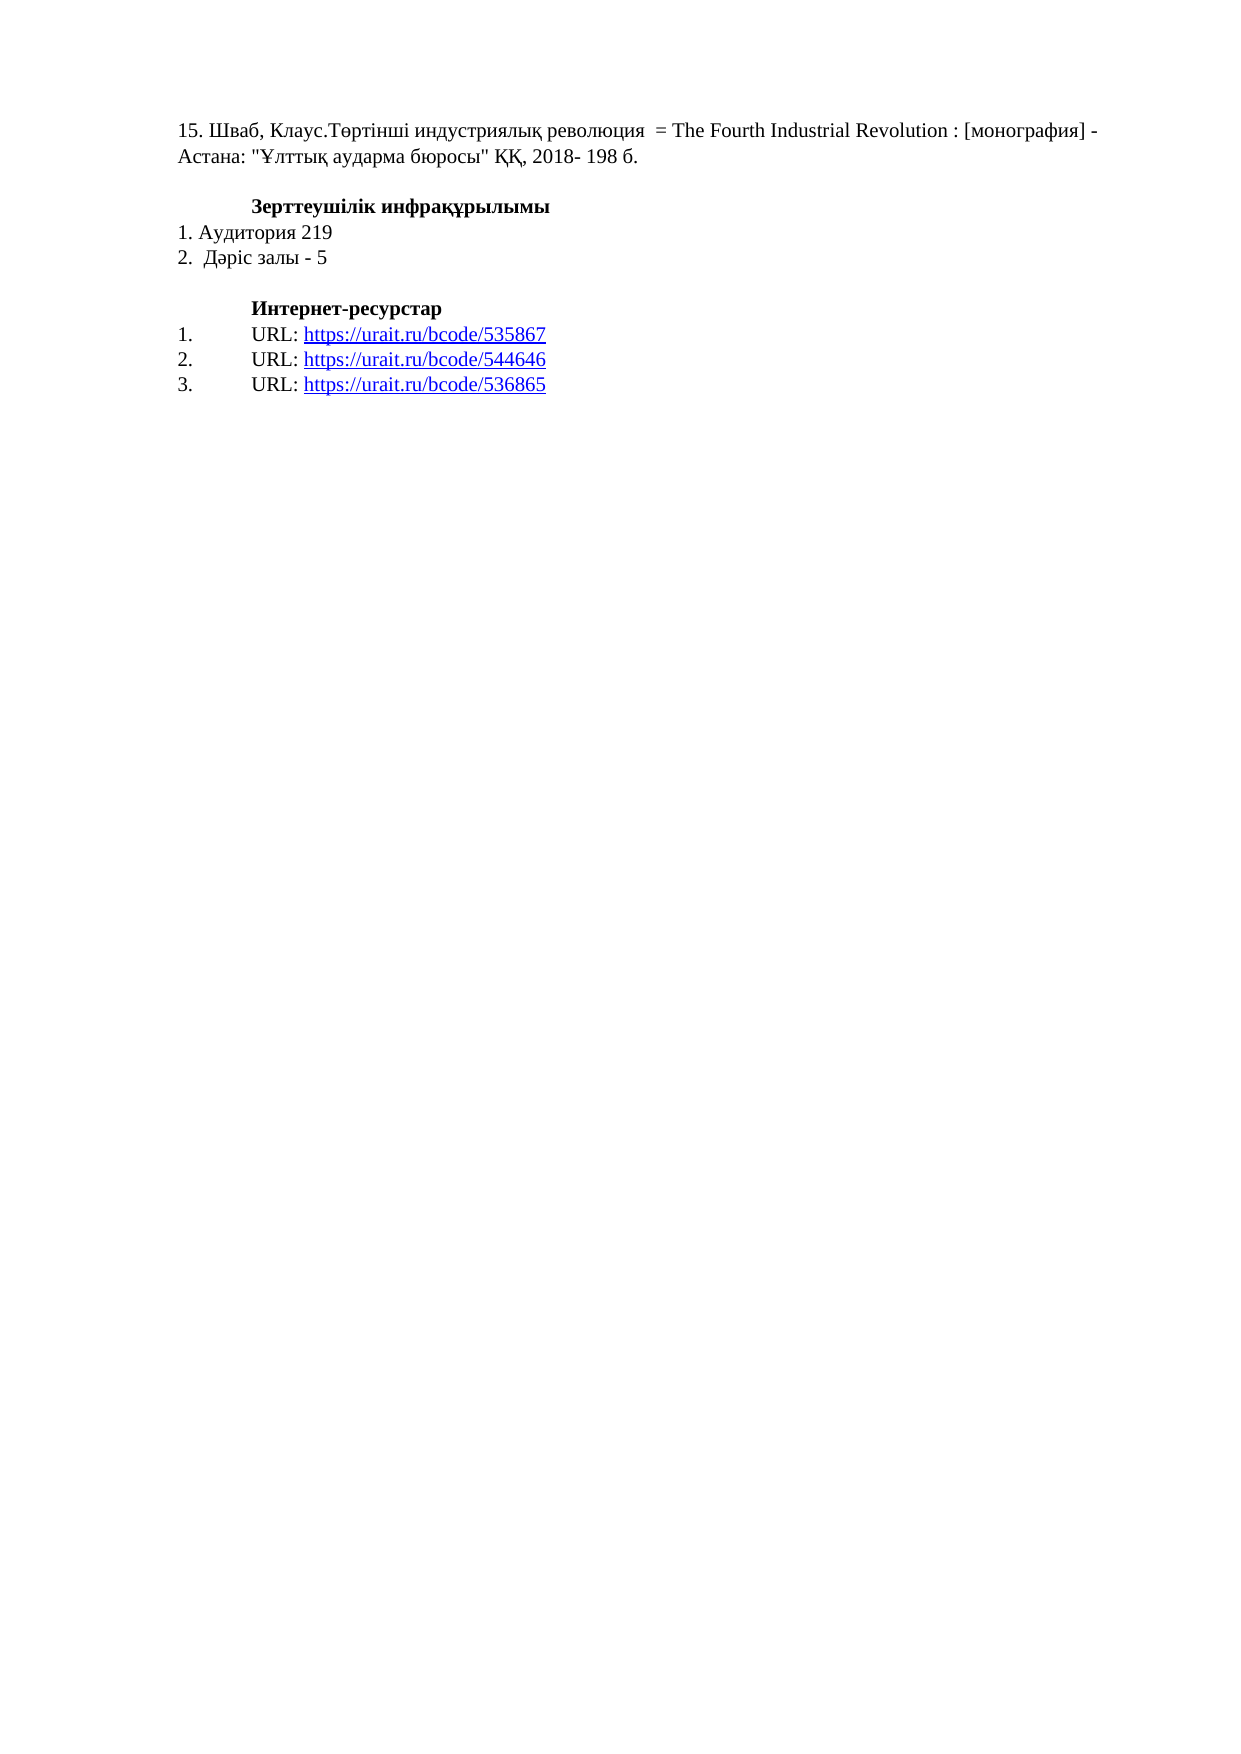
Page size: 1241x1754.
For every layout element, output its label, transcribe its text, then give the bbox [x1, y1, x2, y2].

list URL: https://urait.ru/bcode/535867 [177, 321, 1152, 346]
text Зерттеушілік инфрақұрылымы [177, 194, 1152, 218]
text 1. Аудитория 219 [177, 220, 1152, 244]
list URL: https://urait.ru/bcode/544646 [177, 347, 1152, 371]
list URL: https://urait.ru/bcode/536865 [177, 372, 1152, 396]
text 15. Шваб, Клаус.Төртінші индустриялық революция = The Fourth Industrial Revolution : [монография] - Астана: "Ұлттық аударма бюросы" ҚҚ, 2018- 198 б. [177, 118, 1152, 168]
text Интернет-ресурстар [177, 296, 1152, 320]
text 2. Дәріс залы - 5 [177, 245, 1152, 269]
